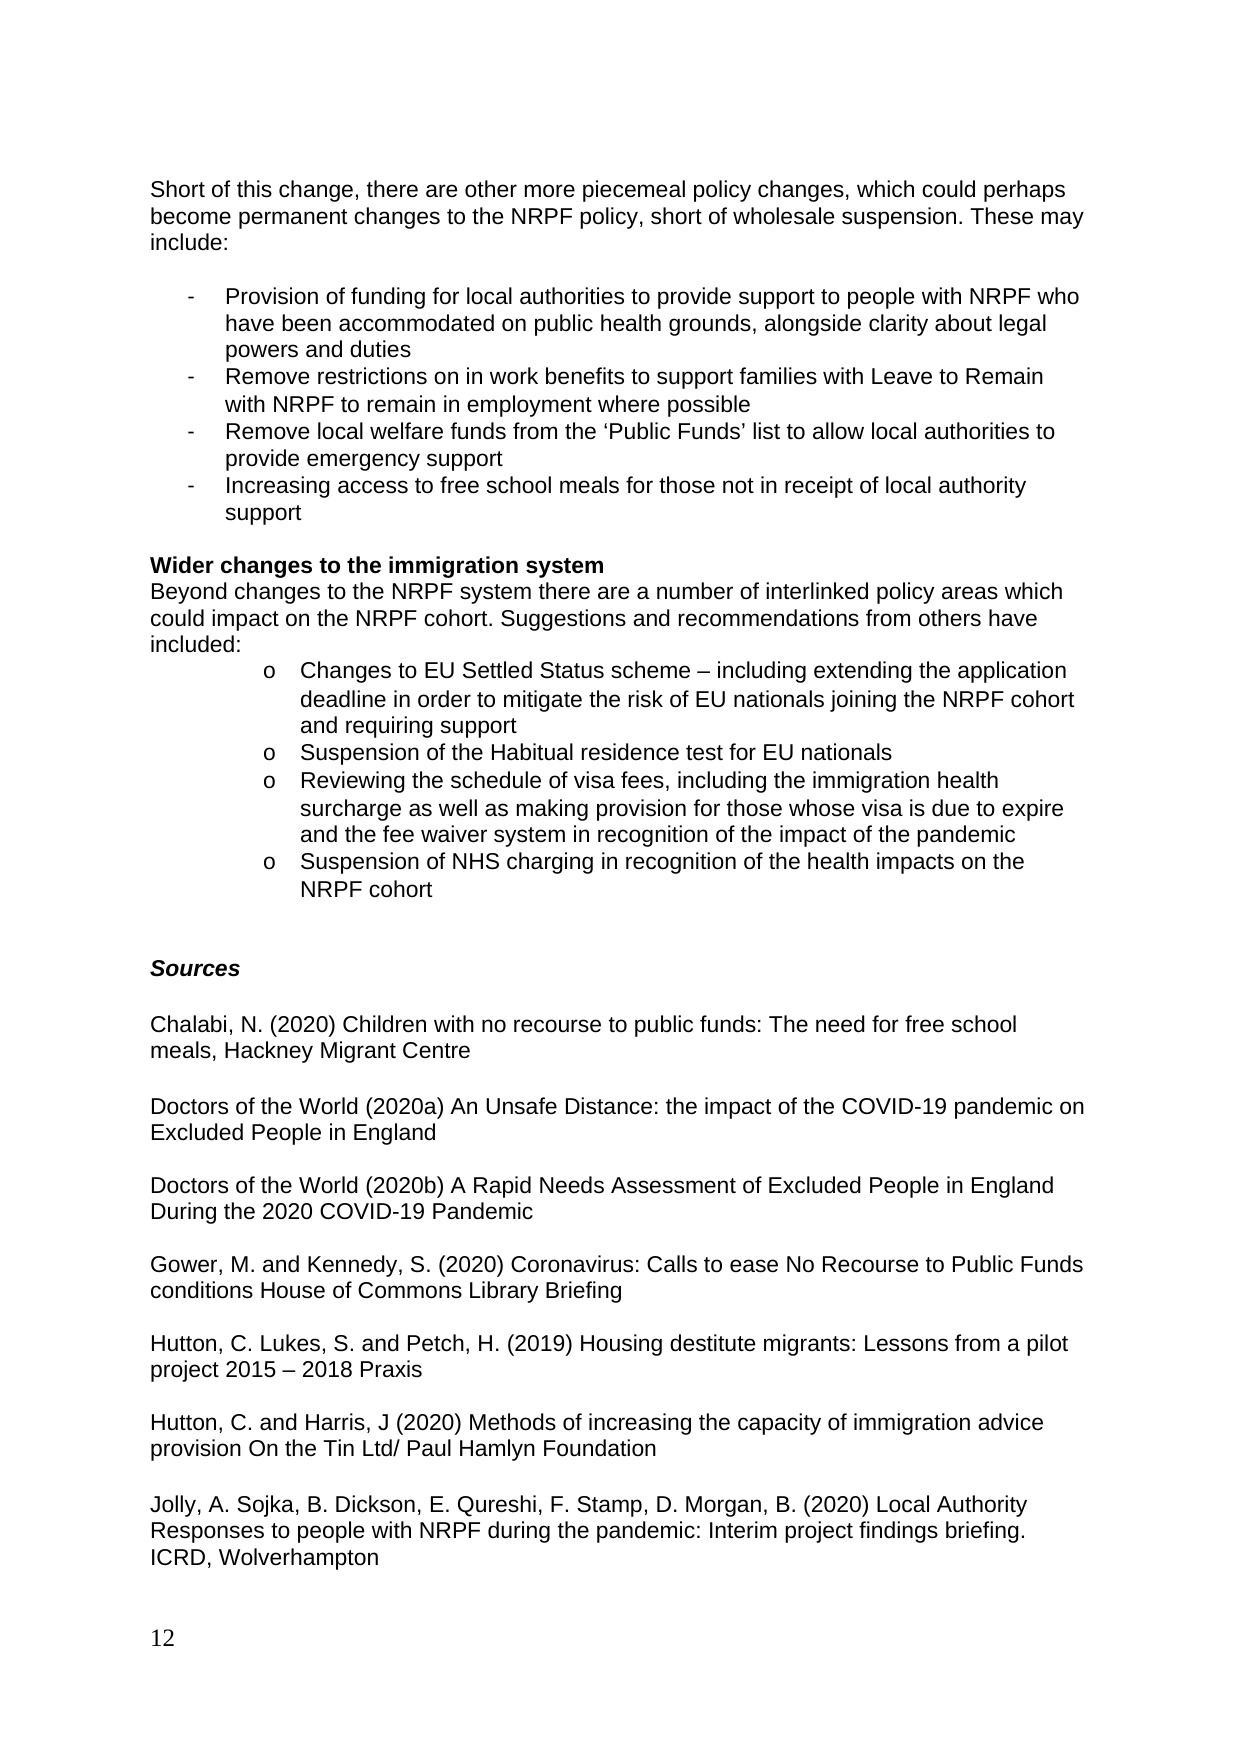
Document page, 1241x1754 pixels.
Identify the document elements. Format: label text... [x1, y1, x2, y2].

list Increasing access to free school meals for those not in receipt of local authority support [187, 471, 1090, 526]
list Remove restrictions on in work benefits to support families with Leave to Remain with NRPF to remain in employment where possible [187, 362, 1090, 417]
text Doctors of the World (2020a) An Unsafe Distance: the impact of the COVID-19 pandemic on Excluded People in England [150, 1093, 1090, 1145]
text Gower, M. and Kennedy, S. (2020) Coronavirus: Calls to ease No Recourse to Public Funds conditions House of Commons Library Briefing [150, 1251, 1090, 1303]
text Hutton, C. Lukes, S. and Petch, H. (2019) Housing destitute migrants: Lessons from a pilot project 2015 – 2018 Praxis [150, 1330, 1090, 1382]
text Doctors of the World (2020b) A Rapid Needs Assessment of Excluded People in England During the 2020 COVID-19 Pandemic [150, 1172, 1090, 1224]
list Suspension of NHS charging in recognition of the health impacts on the NRPF cohort [262, 848, 1090, 902]
list Reviewing the schedule of visa fees, including the immigration health surcharge as well as making provision for those whose visa is due to expire and the fee waiver system in recognition of the impact of the pandemic [262, 767, 1090, 848]
text Hutton, C. and Harris, J (2020) Methods of increasing the capacity of immigration advice provision On the Tin Ltd/ Paul Hamlyn Foundation [150, 1409, 1090, 1462]
list Suspension of the Habitual residence test for EU nationals [262, 738, 1090, 767]
text Short of this change, there are other more piecemeal policy changes, which could perhaps become permanent changes to the NRPF policy, short of wholesale suspension. These may include: [150, 176, 1090, 255]
text Wider changes to the immigration system [150, 552, 1090, 578]
text Sources [150, 955, 1090, 982]
list Remove local welfare funds from the ‘Public Funds’ list to allow local authorities to provide emergency support [187, 417, 1090, 471]
list Provision of funding for local authorities to provide support to people with NRPF who have been accommodated on public health grounds, alongside clarity about legal powers and duties [187, 282, 1090, 362]
text Chalabi, N. (2020) Children with no recourse to public funds: The need for free school meals, Hackney Migrant Centre [150, 1011, 1090, 1063]
text Jolly, A. Sojka, B. Dickson, E. Qureshi, F. Stamp, D. Morgan, B. (2020) Local Authority Responses to people with NRPF during the pandemic: Interim project findings briefing. ICRD, Wolverhampton [150, 1491, 1090, 1570]
list Changes to EU Settled Status scheme – including extending the application deadline in order to mitigate the risk of EU nationals joining the NRPF cohort and requiring support [262, 657, 1090, 738]
text Beyond changes to the NRPF system there are a number of interlinked policy areas which could impact on the NRPF cohort. Suggestions and recommendations from others have included: [150, 578, 1090, 657]
